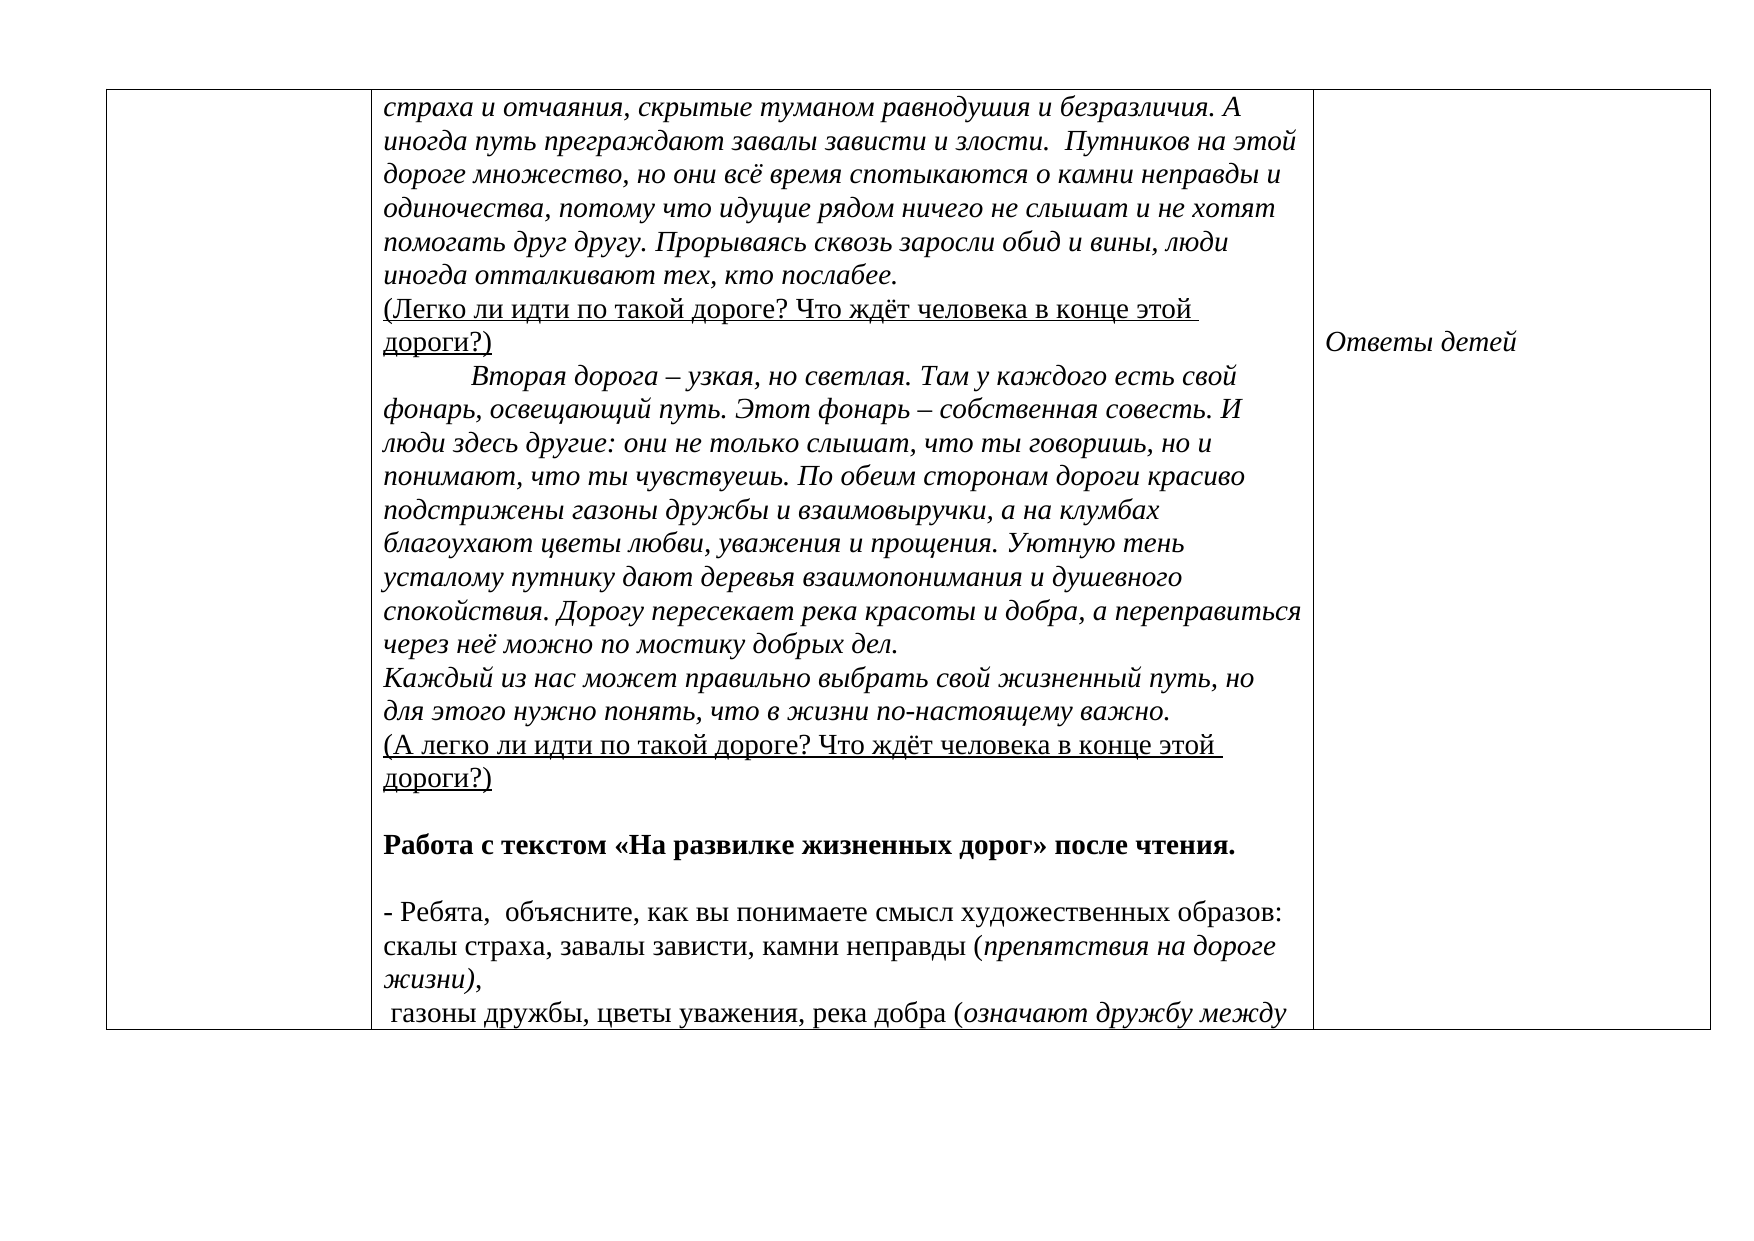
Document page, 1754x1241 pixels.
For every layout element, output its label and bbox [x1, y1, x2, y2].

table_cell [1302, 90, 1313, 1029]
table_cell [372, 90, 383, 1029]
table_cell [107, 90, 371, 1029]
